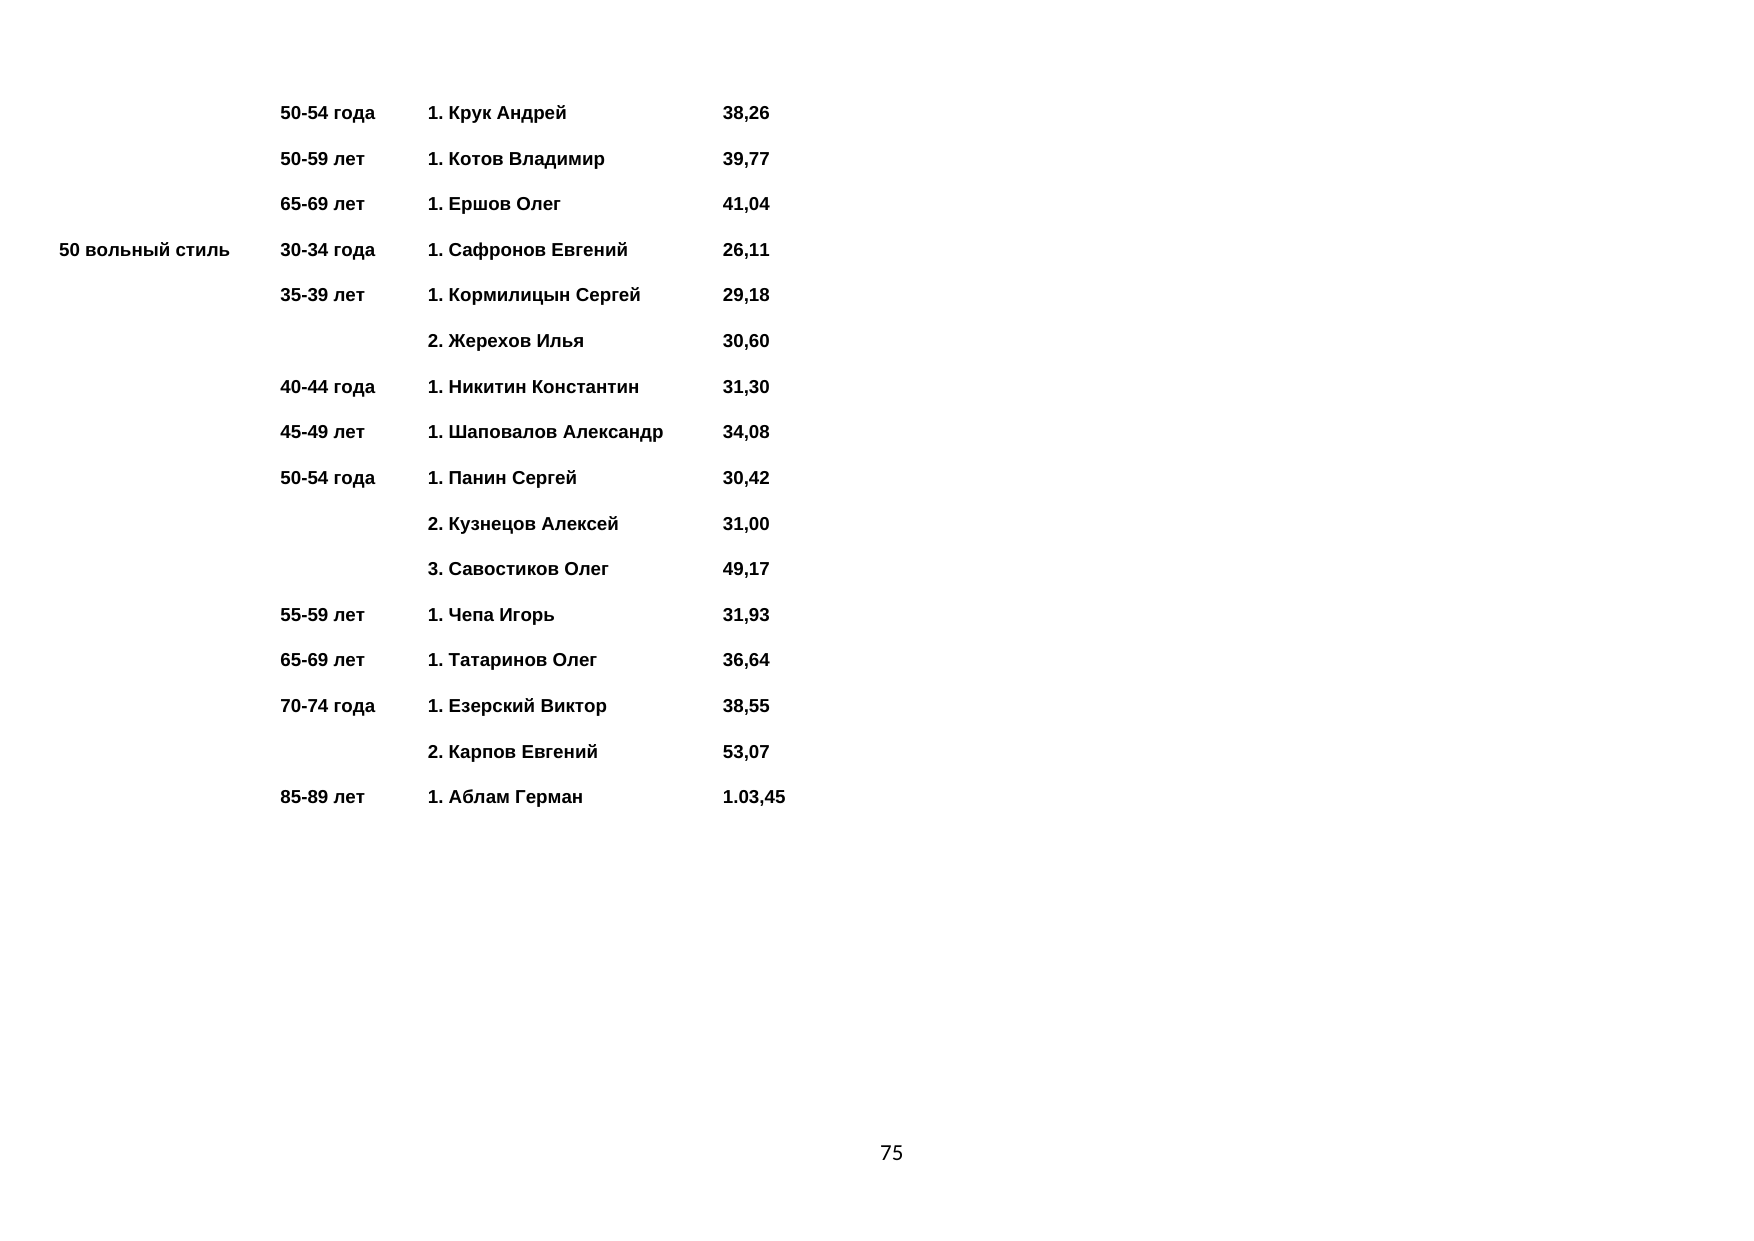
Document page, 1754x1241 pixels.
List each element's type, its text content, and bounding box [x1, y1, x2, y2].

text 65-69 лет 1. Ершов Олег 41,04 [59, 193, 1724, 214]
text 55-59 лет 1. Чепа Игорь 31,93 [59, 604, 1724, 625]
text 2. Кузнецов Алексей 31,00 [59, 512, 1724, 534]
text 50 вольный стиль 30-34 года 1. Сафронов Евгений 26,11 [59, 239, 1724, 260]
text 65-69 лет 1. Татаринов Олег 36,64 [59, 649, 1724, 671]
text 3. Савостиков Олег 49,17 [59, 558, 1724, 579]
text 2. Жерехов Илья 30,60 [59, 330, 1724, 351]
text 2. Карпов Евгений 53,07 [59, 741, 1724, 762]
text 50-54 года 1. Крук Андрей 38,26 [59, 102, 1724, 123]
text 45-49 лет 1. Шаповалов Александр 34,08 [59, 421, 1724, 443]
text 50-54 года 1. Панин Сергей 30,42 [59, 467, 1724, 488]
text 50-59 лет 1. Котов Владимир 39,77 [59, 147, 1724, 169]
text 70-74 года 1. Езерский Виктор 38,55 [59, 695, 1724, 716]
text 85-89 лет 1. Аблам Герман 1.03,45 [59, 786, 1724, 808]
text 40-44 года 1. Никитин Константин 31,30 [59, 376, 1724, 397]
text 35-39 лет 1. Кормилицын Сергей 29,18 [206, 284, 1724, 306]
